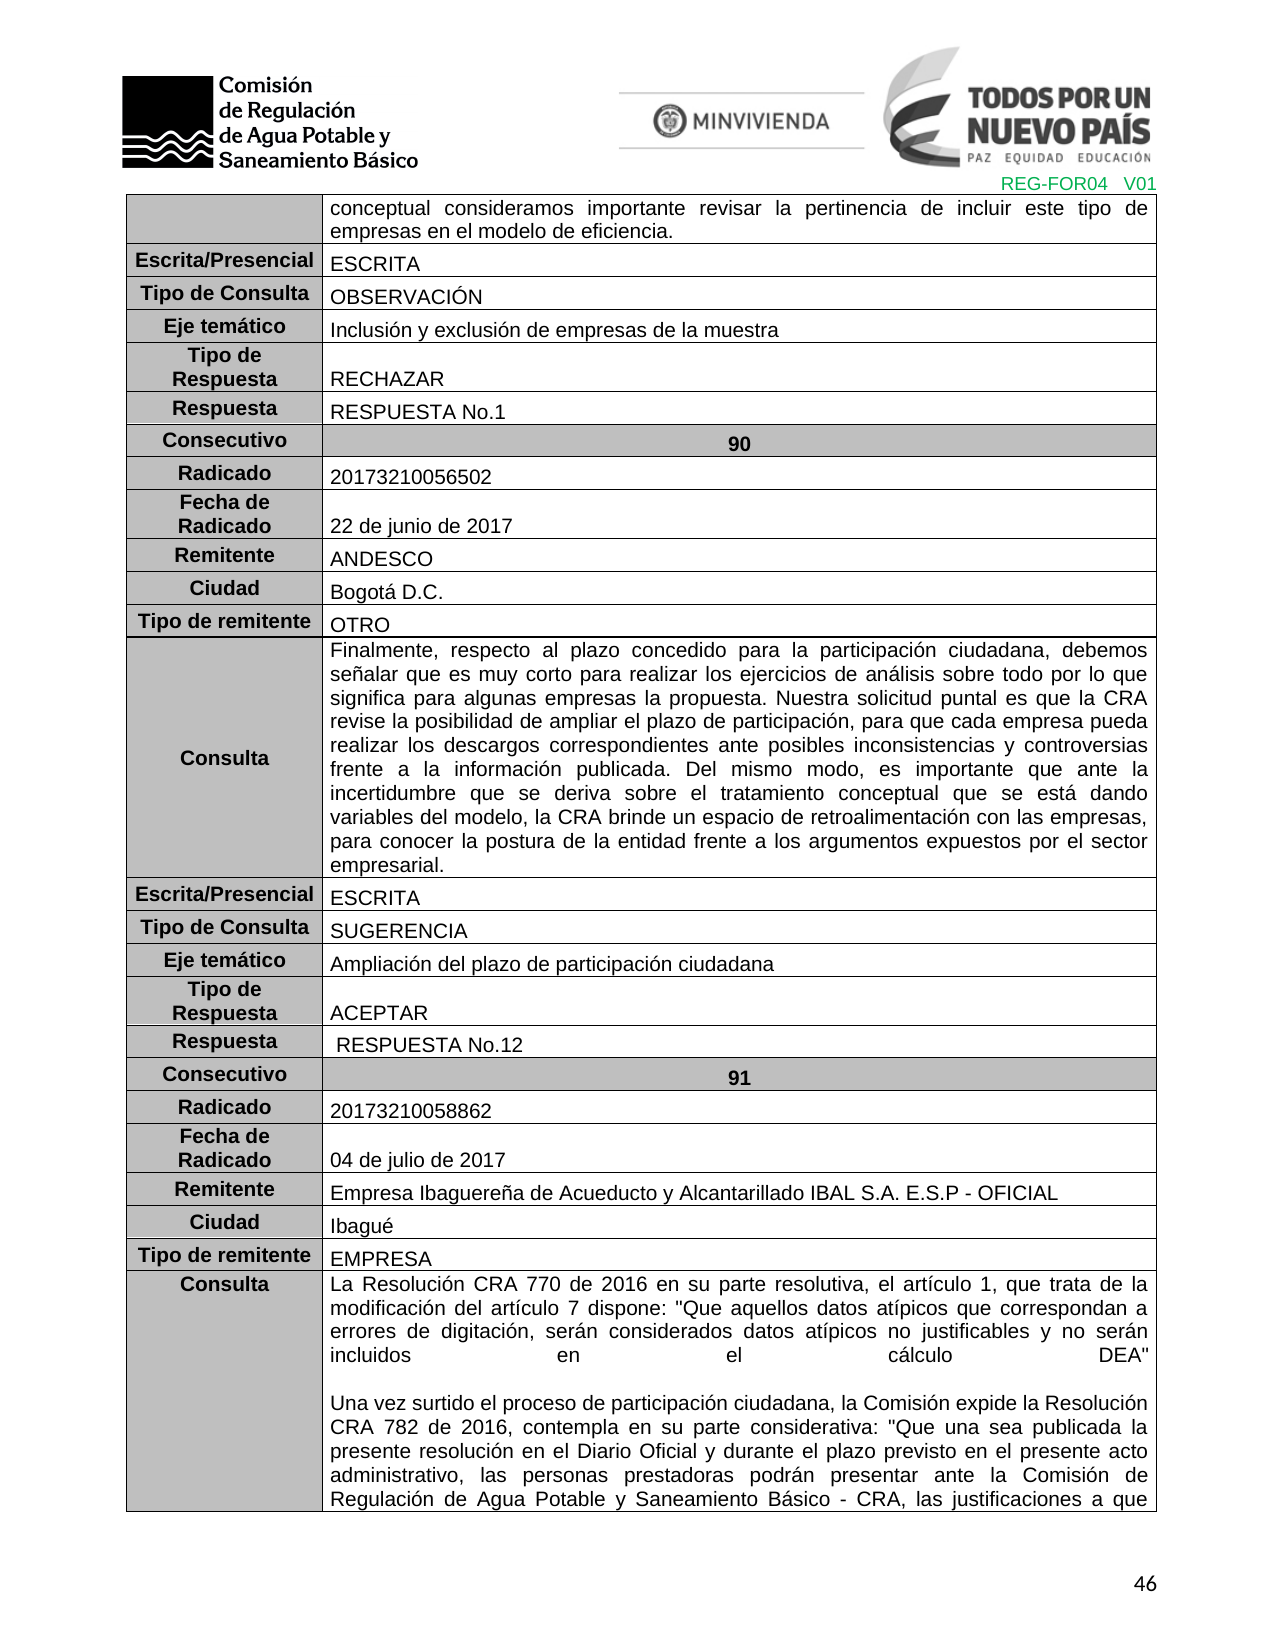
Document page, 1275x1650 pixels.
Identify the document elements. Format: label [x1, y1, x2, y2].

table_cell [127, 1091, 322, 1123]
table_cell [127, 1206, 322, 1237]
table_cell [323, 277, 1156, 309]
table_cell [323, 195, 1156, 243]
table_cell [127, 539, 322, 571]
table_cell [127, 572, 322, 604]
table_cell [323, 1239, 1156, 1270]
picture [1062, 178, 1071, 187]
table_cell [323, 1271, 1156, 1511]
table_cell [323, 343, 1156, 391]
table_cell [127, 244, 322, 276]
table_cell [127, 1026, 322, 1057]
picture [1138, 178, 1144, 187]
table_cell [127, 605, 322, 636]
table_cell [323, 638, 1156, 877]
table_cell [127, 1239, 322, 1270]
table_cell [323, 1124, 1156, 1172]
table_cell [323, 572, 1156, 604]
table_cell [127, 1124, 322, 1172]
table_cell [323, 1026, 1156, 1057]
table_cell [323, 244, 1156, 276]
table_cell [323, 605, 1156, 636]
picture [1089, 178, 1095, 187]
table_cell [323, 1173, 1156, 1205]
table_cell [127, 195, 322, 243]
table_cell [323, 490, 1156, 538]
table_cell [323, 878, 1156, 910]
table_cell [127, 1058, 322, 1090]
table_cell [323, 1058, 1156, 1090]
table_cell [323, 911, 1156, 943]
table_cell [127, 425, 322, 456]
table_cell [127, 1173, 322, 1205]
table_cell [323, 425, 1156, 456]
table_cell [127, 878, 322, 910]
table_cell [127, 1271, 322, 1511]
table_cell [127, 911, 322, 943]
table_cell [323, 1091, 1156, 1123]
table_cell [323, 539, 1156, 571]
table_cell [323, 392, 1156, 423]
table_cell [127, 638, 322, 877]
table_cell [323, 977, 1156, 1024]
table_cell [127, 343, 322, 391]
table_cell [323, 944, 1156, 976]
picture [618, 35, 1150, 187]
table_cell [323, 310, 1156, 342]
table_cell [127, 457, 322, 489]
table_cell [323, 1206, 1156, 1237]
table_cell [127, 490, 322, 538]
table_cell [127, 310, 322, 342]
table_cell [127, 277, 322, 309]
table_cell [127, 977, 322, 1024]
picture [122, 76, 418, 168]
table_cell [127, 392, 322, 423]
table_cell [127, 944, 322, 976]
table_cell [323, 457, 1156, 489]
